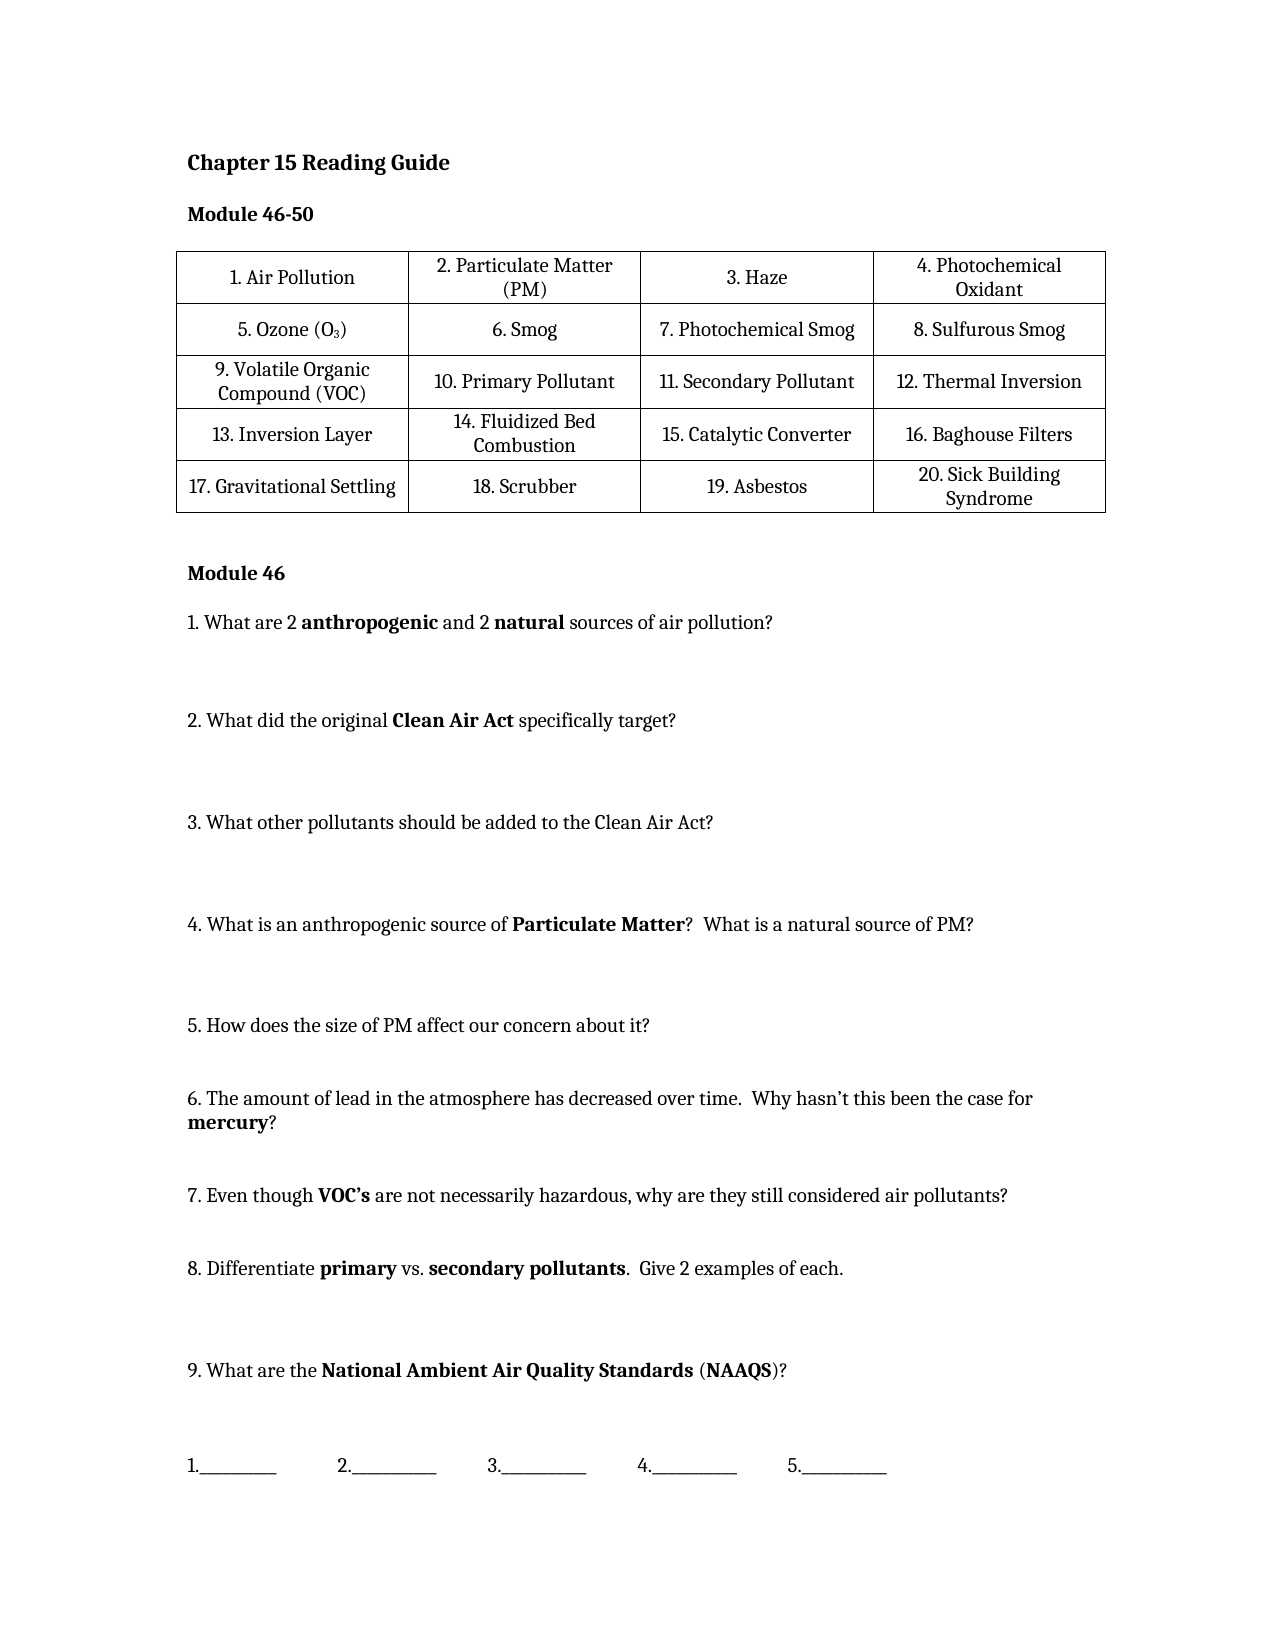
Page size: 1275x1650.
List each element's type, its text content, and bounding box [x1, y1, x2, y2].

text Chapter 15 Reading Guide [187, 150, 1087, 176]
text 9. What are the National Ambient Air Quality Standards (NAAQS)? [187, 1358, 1087, 1382]
text 7. Even though VOC’s are not necessarily hazardous, why are they still considered air pollutants? [187, 1184, 1087, 1208]
text 1. What are 2 anthropogenic and 2 natural sources of air pollution? [187, 611, 1087, 635]
table_cell 13. Inversion Layer [177, 409, 408, 460]
text 3. What other pollutants should be added to the Clean Air Act? [187, 811, 1087, 834]
text Module 46-50 [187, 203, 1087, 227]
table_cell 12. Thermal Inversion [874, 356, 1105, 407]
table_cell 14. Fluidized Bed Combustion [409, 409, 640, 460]
text 4. What is an anthropogenic source of Particulate Matter? What is a natural source of PM? [187, 912, 1087, 936]
text 2. What did the original Clean Air Act specifically target? [187, 709, 1087, 733]
table_header 1. Air Pollution [177, 252, 408, 303]
table_cell 8. Sulfurous Smog [874, 304, 1105, 355]
table_header 2. Particulate Matter (PM) [409, 252, 640, 303]
text 1.__________ 2.___________ 3.___________ 4.___________ 5.___________ [187, 1454, 1087, 1478]
table_cell 5. Ozone (O3) [177, 304, 408, 355]
table_cell 20. Sick Building Syndrome [874, 461, 1105, 512]
text 6. The amount of lead in the atmosphere has decreased over time. Why hasn’t this been the case for mercury? [187, 1087, 1087, 1135]
table_cell 19. Asbestos [641, 461, 873, 512]
table_cell 11. Secondary Pollutant [641, 356, 873, 407]
table_cell 18. Scrubber [409, 461, 640, 512]
table_cell 15. Catalytic Converter [641, 409, 873, 460]
table_header 4. Photochemical Oxidant [874, 252, 1105, 303]
table_cell 6. Smog [409, 304, 640, 355]
table_cell 9. Volatile Organic Compound (VOC) [177, 356, 408, 407]
text Module 46 [187, 562, 1087, 586]
table_header 3. Haze [641, 252, 873, 303]
table_cell 17. Gravitational Settling [177, 461, 408, 512]
table_cell 10. Primary Pollutant [409, 356, 640, 407]
text 5. How does the size of PM affect our concern about it? [187, 1014, 1087, 1038]
text 8. Differentiate primary vs. secondary pollutants. Give 2 examples of each. [187, 1257, 1087, 1281]
table_cell 7. Photochemical Smog [641, 304, 873, 355]
table_cell 16. Baghouse Filters [874, 409, 1105, 460]
